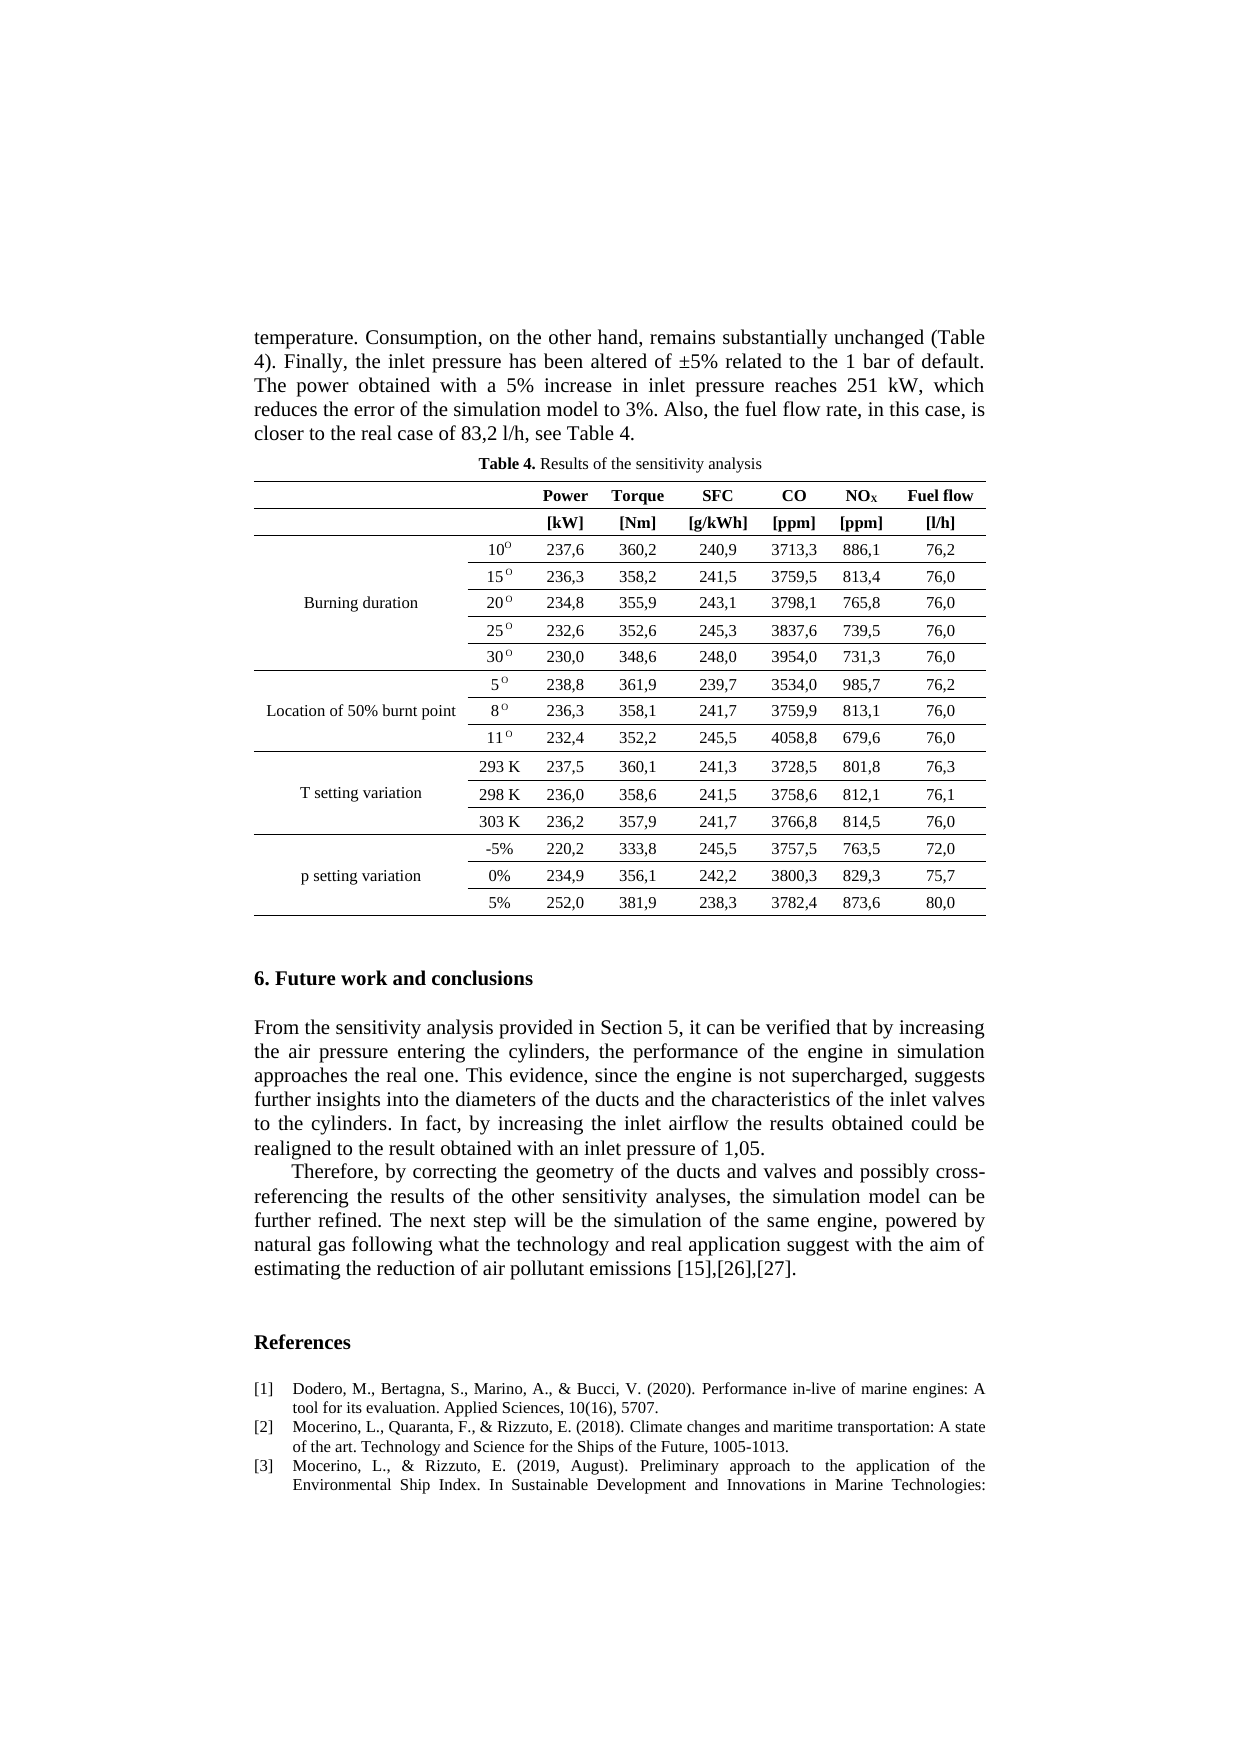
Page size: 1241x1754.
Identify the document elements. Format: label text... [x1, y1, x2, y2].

table_cell 241,7 [676, 698, 760, 724]
table_cell 241,7 [676, 808, 760, 834]
table_cell 11 O [468, 725, 531, 751]
table_cell 241,5 [676, 781, 760, 807]
table_cell 3837,6 [760, 617, 828, 643]
table_cell 356,1 [599, 862, 676, 888]
subtitle Future work and conclusions [254, 966, 986, 990]
table_cell 357,9 [599, 808, 676, 834]
table_cell 76,2 [894, 536, 986, 562]
table_cell 360,1 [599, 752, 676, 780]
table_cell 238,8 [531, 671, 599, 697]
table_header [468, 482, 531, 508]
table_cell 358,6 [599, 781, 676, 807]
table_cell 731,3 [828, 644, 894, 670]
table_cell 76,2 [894, 671, 986, 697]
table_cell 243,1 [676, 590, 760, 616]
subtitle References [254, 1330, 986, 1354]
table_header SFC [676, 482, 760, 508]
table_header Power [531, 482, 599, 508]
table_cell 361,9 [599, 671, 676, 697]
table_cell 76,3 [894, 752, 986, 780]
table_cell 985,7 [828, 671, 894, 697]
table_header Fuel flow [894, 482, 986, 508]
table_cell 829,3 [828, 862, 894, 888]
table_cell 801,8 [828, 752, 894, 780]
table_cell 8 O [468, 698, 531, 724]
table_cell 76,0 [894, 808, 986, 834]
table_cell 3757,5 [760, 835, 828, 861]
table_cell 3798,1 [760, 590, 828, 616]
table_cell 3728,5 [760, 752, 828, 780]
table_cell [ppm] [828, 509, 894, 535]
text Therefore, by correcting the geometry of the ducts and valves and possibly cross-referencing the results of the other sensitivity analyses, the simulation model can be further refined. The next step will be the simulation of the same engine, powered by natural gas following what the technology and real application suggest with the aim of estimating the reduction of air pollutant emissions [15],[26],[27]. [254, 1159, 986, 1280]
table_cell 230,0 [531, 644, 599, 670]
table_header [254, 482, 468, 508]
table_cell 352,6 [599, 617, 676, 643]
table_cell 4058,8 [760, 725, 828, 751]
table_cell 303 K [468, 808, 531, 834]
table_cell 763,5 [828, 835, 894, 861]
table_cell 25 O [468, 617, 531, 643]
table_cell 765,8 [828, 590, 894, 616]
table_cell 352,2 [599, 725, 676, 751]
table_cell 679,6 [828, 725, 894, 751]
table_cell 381,9 [599, 889, 676, 915]
table_cell -5% [468, 835, 531, 861]
table_cell 3766,8 [760, 808, 828, 834]
table_cell 5% [468, 889, 531, 915]
table_cell 237,5 [531, 752, 599, 780]
table_cell 252,0 [531, 889, 599, 915]
table_cell Location of 50% burnt point [254, 671, 468, 751]
table_cell 236,3 [531, 698, 599, 724]
text From the sensitivity analysis provided in Section 5, it can be verified that by increasing the air pressure entering the cylinders, the performance of the engine in simulation approaches the real one. This evidence, since the engine is not supercharged, suggests further insights into the diameters of the ducts and the characteristics of the inlet valves to the cylinders. In fact, by increasing the inlet airflow the results obtained could be realigned to the result obtained with an inlet pressure of 1,05. [254, 1015, 986, 1159]
table_cell 358,1 [599, 698, 676, 724]
table_cell [kW] [531, 509, 599, 535]
table_cell 72,0 [894, 835, 986, 861]
table_cell 15 O [468, 563, 531, 589]
table_cell Burning duration [254, 536, 468, 670]
table_cell 358,2 [599, 563, 676, 589]
table_cell 241,5 [676, 563, 760, 589]
table_cell 813,4 [828, 563, 894, 589]
table_cell 3758,6 [760, 781, 828, 807]
table_cell 245,3 [676, 617, 760, 643]
table_cell [Nm] [599, 509, 676, 535]
table_cell 3759,9 [760, 698, 828, 724]
table_cell 242,2 [676, 862, 760, 888]
table_cell 76,0 [894, 644, 986, 670]
table_cell T setting variation [254, 752, 468, 834]
table_cell 30 O [468, 644, 531, 670]
table_cell 245,5 [676, 725, 760, 751]
text Mocerino, L., Quaranta, F., & Rizzuto, E. (2018). Climate changes and maritime transportation: A state of the art. Technology and Science for the Ships of the Future, 1005-1013. [254, 1417, 986, 1456]
table_header NOX [828, 482, 894, 508]
table_cell 220,2 [531, 835, 599, 861]
table_cell 76,0 [894, 698, 986, 724]
table_cell 812,1 [828, 781, 894, 807]
table_cell [254, 509, 468, 535]
table_cell [ppm] [760, 509, 828, 535]
table_cell 10O [468, 536, 531, 562]
table_cell 80,0 [894, 889, 986, 915]
table_cell 3800,3 [760, 862, 828, 888]
table_cell 3782,4 [760, 889, 828, 915]
table_cell p setting variation [254, 835, 468, 915]
table_cell 238,3 [676, 889, 760, 915]
table_cell 739,5 [828, 617, 894, 643]
table_cell 248,0 [676, 644, 760, 670]
table_header CO [760, 482, 828, 508]
table_header Torque [599, 482, 676, 508]
table_cell [g/kWh] [676, 509, 760, 535]
table_cell 298 K [468, 781, 531, 807]
table_cell 234,9 [531, 862, 599, 888]
table_cell 873,6 [828, 889, 894, 915]
table_cell 75,7 [894, 862, 986, 888]
table_cell 3759,5 [760, 563, 828, 589]
table_cell 76,0 [894, 617, 986, 643]
table_cell 240,9 [676, 536, 760, 562]
table_cell 814,5 [828, 808, 894, 834]
table_cell 241,3 [676, 752, 760, 780]
table_cell 0% [468, 862, 531, 888]
table_cell 20 O [468, 590, 531, 616]
table_cell [l/h] [894, 509, 986, 535]
table_cell 293 K [468, 752, 531, 780]
table_cell 333,8 [599, 835, 676, 861]
table_cell 348,6 [599, 644, 676, 670]
table_cell 236,3 [531, 563, 599, 589]
table_cell 76,1 [894, 781, 986, 807]
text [254, 325, 986, 445]
text Dodero, M., Bertagna, S., Marino, A., & Bucci, V. (2020). Performance in-live of marine engines: A tool for its evaluation. Applied Sciences, 10(16), 5707. [254, 1379, 986, 1417]
table_cell 355,9 [599, 590, 676, 616]
table_cell 245,5 [676, 835, 760, 861]
table_cell 76,0 [894, 563, 986, 589]
table_cell [468, 509, 531, 535]
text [254, 1456, 986, 1494]
table_cell 360,2 [599, 536, 676, 562]
table_cell 232,4 [531, 725, 599, 751]
table_cell 232,6 [531, 617, 599, 643]
table_cell 234,8 [531, 590, 599, 616]
table_cell 236,2 [531, 808, 599, 834]
table_cell 3954,0 [760, 644, 828, 670]
table_cell 76,0 [894, 590, 986, 616]
table_cell 237,6 [531, 536, 599, 562]
table_cell 76,0 [894, 725, 986, 751]
table_cell 236,0 [531, 781, 599, 807]
table_cell 3534,0 [760, 671, 828, 697]
table_cell 5 O [468, 671, 531, 697]
table_cell 3713,3 [760, 536, 828, 562]
table_cell 239,7 [676, 671, 760, 697]
table_cell 886,1 [828, 536, 894, 562]
table_cell 813,1 [828, 698, 894, 724]
text Table 4. Results of the sensitivity analysis [254, 453, 986, 473]
